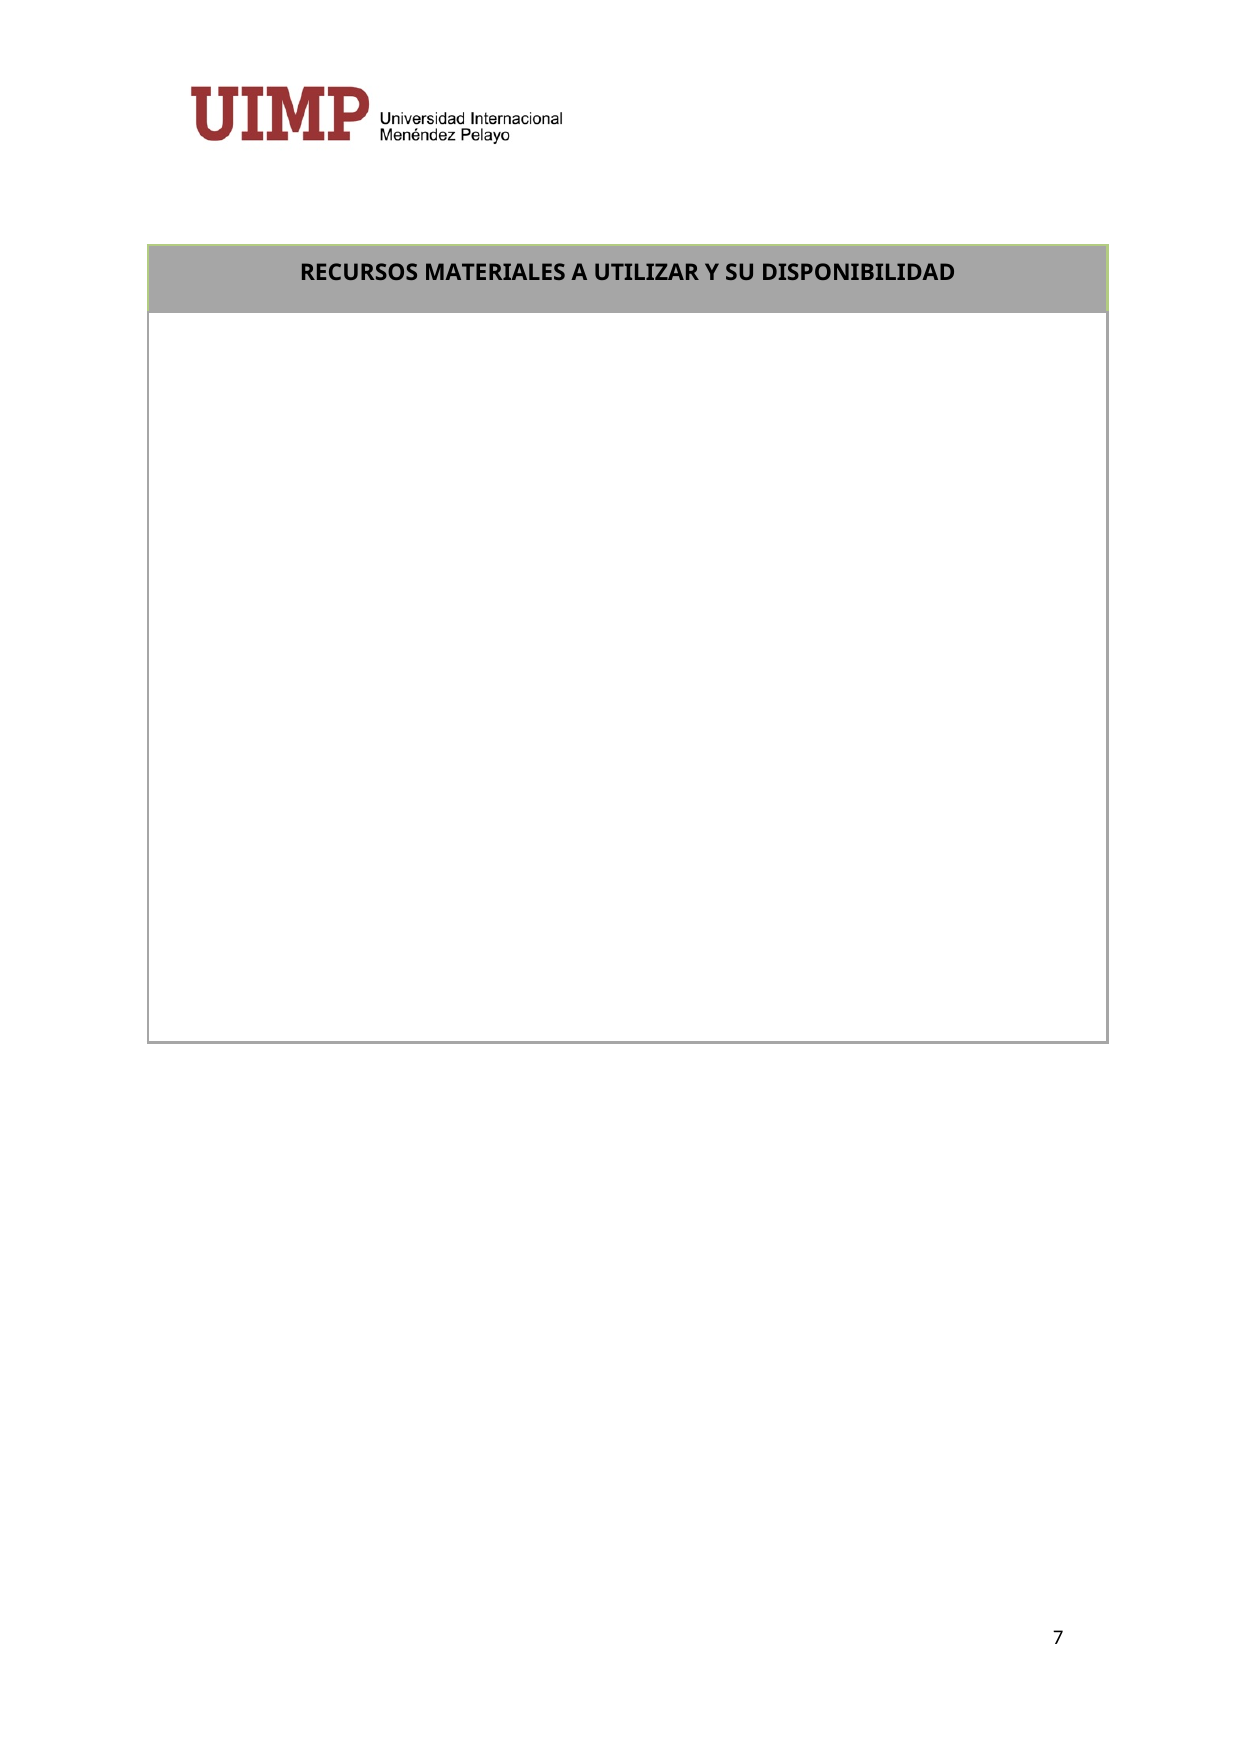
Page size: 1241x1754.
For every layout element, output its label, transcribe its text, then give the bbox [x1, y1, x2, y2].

table_header RECURSOS MATERIALES A UTILIZAR Y SU DISPONIBILIDAD [149, 246, 1106, 311]
table_cell [149, 313, 1106, 1041]
picture [177, 73, 576, 153]
